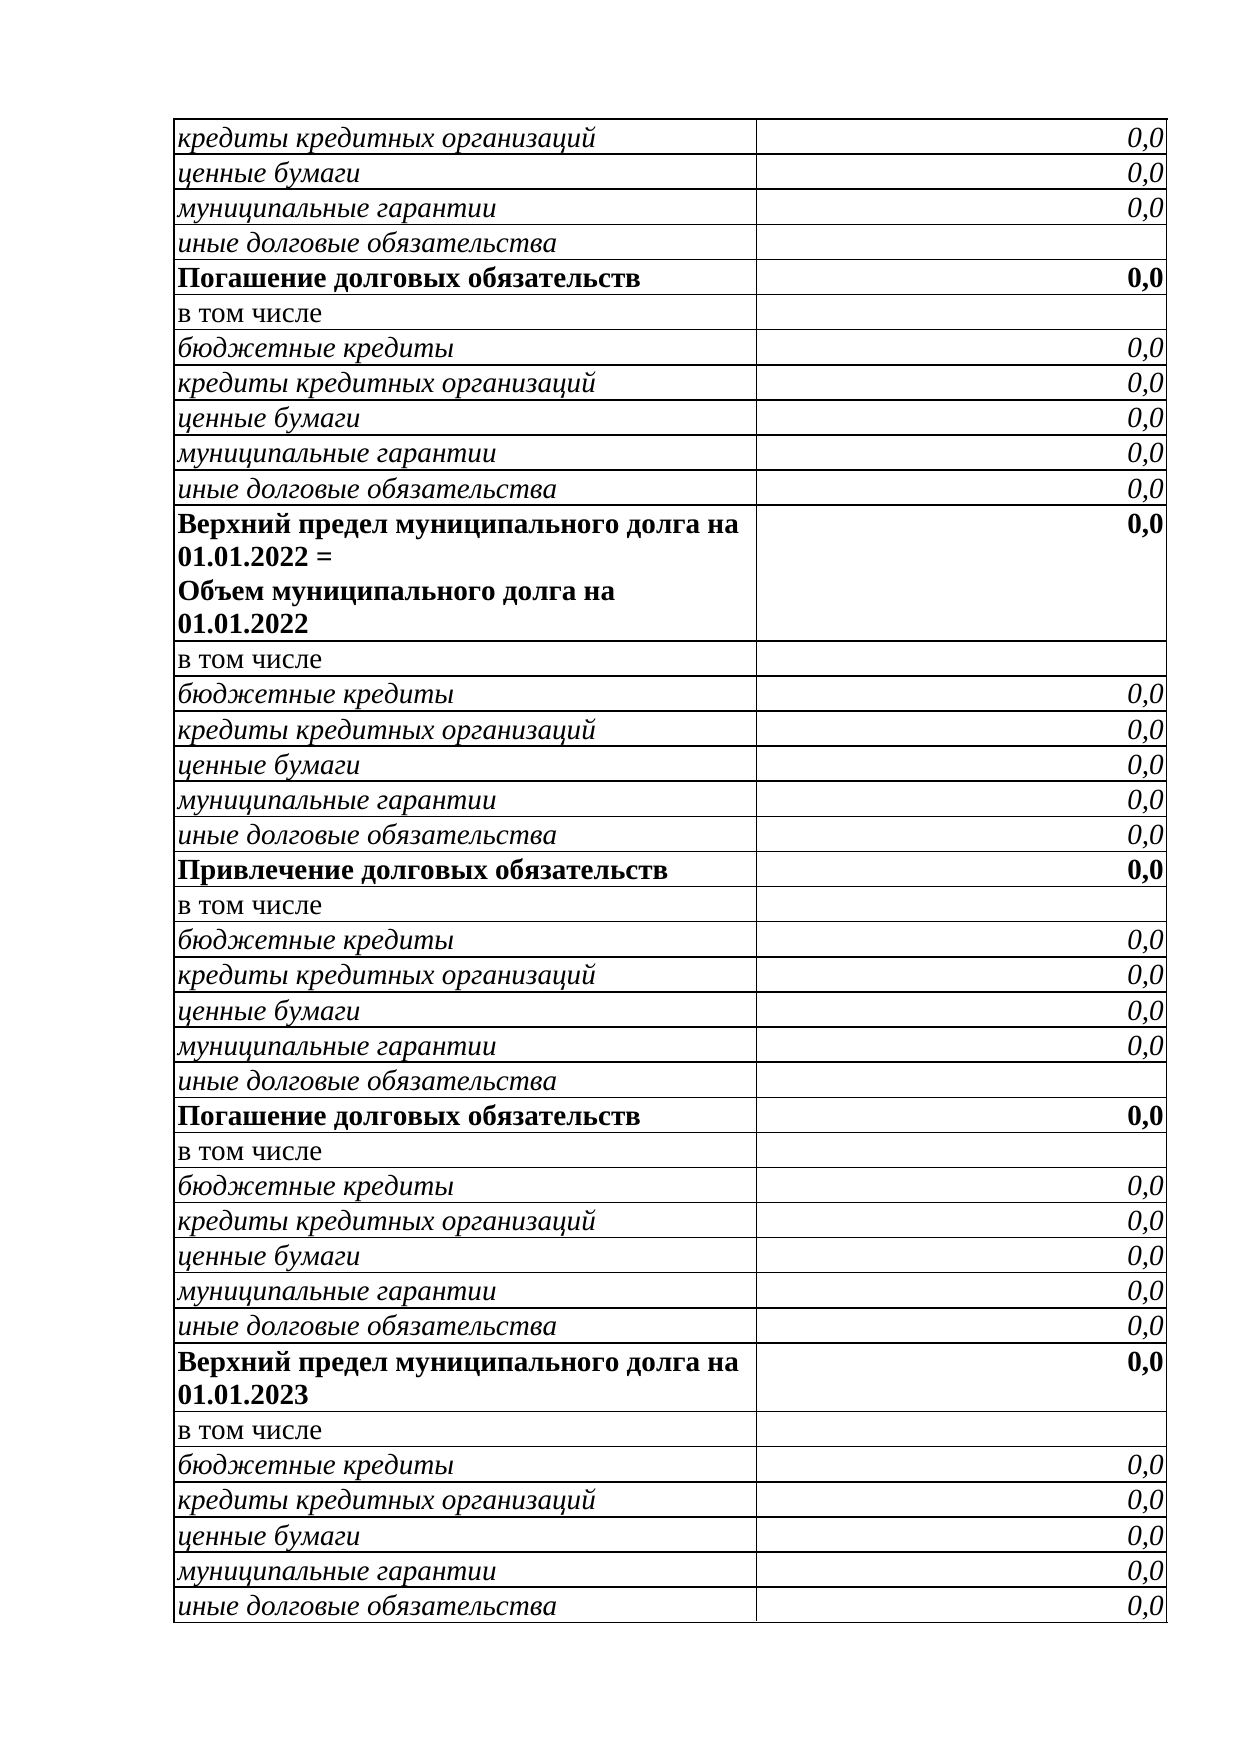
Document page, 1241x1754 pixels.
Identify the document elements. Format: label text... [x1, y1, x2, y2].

table_cell кредиты кредитных организаций [175, 1203, 756, 1237]
table_cell 0,0 [757, 1483, 1166, 1516]
table_cell муниципальные гарантии [175, 1273, 756, 1307]
table_cell [757, 295, 1166, 329]
table_cell в том числе [175, 642, 756, 675]
table_cell муниципальные гарантии [175, 1028, 756, 1061]
table_cell 0,0 [757, 1098, 1166, 1131]
table_cell муниципальные гарантии [175, 436, 756, 469]
table_cell 0,0 [757, 958, 1166, 991]
table_cell 0,0 [757, 1028, 1166, 1061]
table_cell бюджетные кредиты [175, 922, 756, 956]
table_cell иные долговые обязательства [175, 1063, 756, 1096]
table_cell 0,0 [757, 260, 1166, 294]
table_cell 0,0 [757, 817, 1166, 851]
table_cell [757, 1412, 1166, 1446]
table_cell [757, 225, 1166, 258]
table_cell ценные бумаги [175, 1238, 756, 1272]
table_cell бюджетные кредиты [175, 330, 756, 364]
table_cell 0,0 [757, 1518, 1166, 1551]
table_cell кредиты кредитных организаций [175, 366, 756, 399]
table_cell 0,0 [757, 782, 1166, 816]
table_cell 0,0 [757, 712, 1166, 745]
table_cell 0,0 [757, 1309, 1166, 1342]
table_cell Привлечение долговых обязательств [175, 852, 756, 886]
table_cell муниципальные гарантии [175, 190, 756, 223]
table_cell [757, 887, 1166, 921]
table_cell 0,0 [757, 155, 1166, 188]
table_cell ценные бумаги [175, 401, 756, 434]
table_cell в том числе [175, 1133, 756, 1167]
table_cell 0,0 [757, 1553, 1166, 1586]
table_cell 0,0 [757, 1344, 1166, 1411]
table_cell бюджетные кредиты [175, 1447, 756, 1481]
table_cell 0,0 [757, 401, 1166, 434]
table_cell [757, 1063, 1166, 1096]
table_cell 0,0 [757, 993, 1166, 1026]
table_cell Погашение долговых обязательств [175, 1098, 756, 1131]
table_cell [757, 642, 1166, 675]
table_cell бюджетные кредиты [175, 1168, 756, 1202]
table_cell 0,0 [757, 1238, 1166, 1272]
table_cell 0,0 [757, 1168, 1166, 1202]
table_cell ценные бумаги [175, 1518, 756, 1551]
table_cell 0,0 [757, 922, 1166, 956]
table_cell 0,0 [757, 1588, 1166, 1621]
table_cell ценные бумаги [175, 993, 756, 1026]
table_cell 0,0 [757, 471, 1166, 504]
table_cell иные долговые обязательства [175, 225, 756, 258]
table_cell в том числе [175, 1412, 756, 1446]
table_cell иные долговые обязательства [175, 1588, 756, 1621]
table_cell ценные бумаги [175, 747, 756, 780]
table_cell в том числе [175, 887, 756, 921]
table_cell кредиты кредитных организаций [175, 1483, 756, 1516]
table_cell 0,0 [757, 366, 1166, 399]
table_cell бюджетные кредиты [175, 677, 756, 710]
table_cell 0,0 [757, 1447, 1166, 1481]
table_cell ценные бумаги [175, 155, 756, 188]
table_cell кредиты кредитных организаций [175, 712, 756, 745]
table_cell 0,0 [757, 330, 1166, 364]
table_cell иные долговые обязательства [175, 817, 756, 851]
table_cell 0,0 [757, 677, 1166, 710]
table_cell иные долговые обязательства [175, 1309, 756, 1342]
table_cell 0,0 [757, 747, 1166, 780]
table_cell 0,0 [757, 852, 1166, 886]
table_cell 0,0 [757, 506, 1166, 640]
table_cell 0,0 [757, 120, 1166, 153]
table_cell Верхний предел муниципального долга на 01.01.2022 = Объем муниципального долга на 01.01.2022 [175, 506, 756, 640]
table_cell 0,0 [757, 1273, 1166, 1307]
table_cell 0,0 [757, 190, 1166, 223]
table_cell 0,0 [757, 436, 1166, 469]
table_cell Верхний предел муниципального долга на 01.01.2023 [175, 1344, 756, 1411]
table_cell иные долговые обязательства [175, 471, 756, 504]
table_cell [757, 1133, 1166, 1167]
table_cell кредиты кредитных организаций [175, 958, 756, 991]
table_cell кредиты кредитных организаций [175, 120, 756, 153]
table_cell Погашение долговых обязательств [175, 260, 756, 294]
table_cell в том числе [175, 295, 756, 329]
table_cell муниципальные гарантии [175, 782, 756, 816]
table_cell 0,0 [757, 1203, 1166, 1237]
table_cell муниципальные гарантии [175, 1553, 756, 1586]
